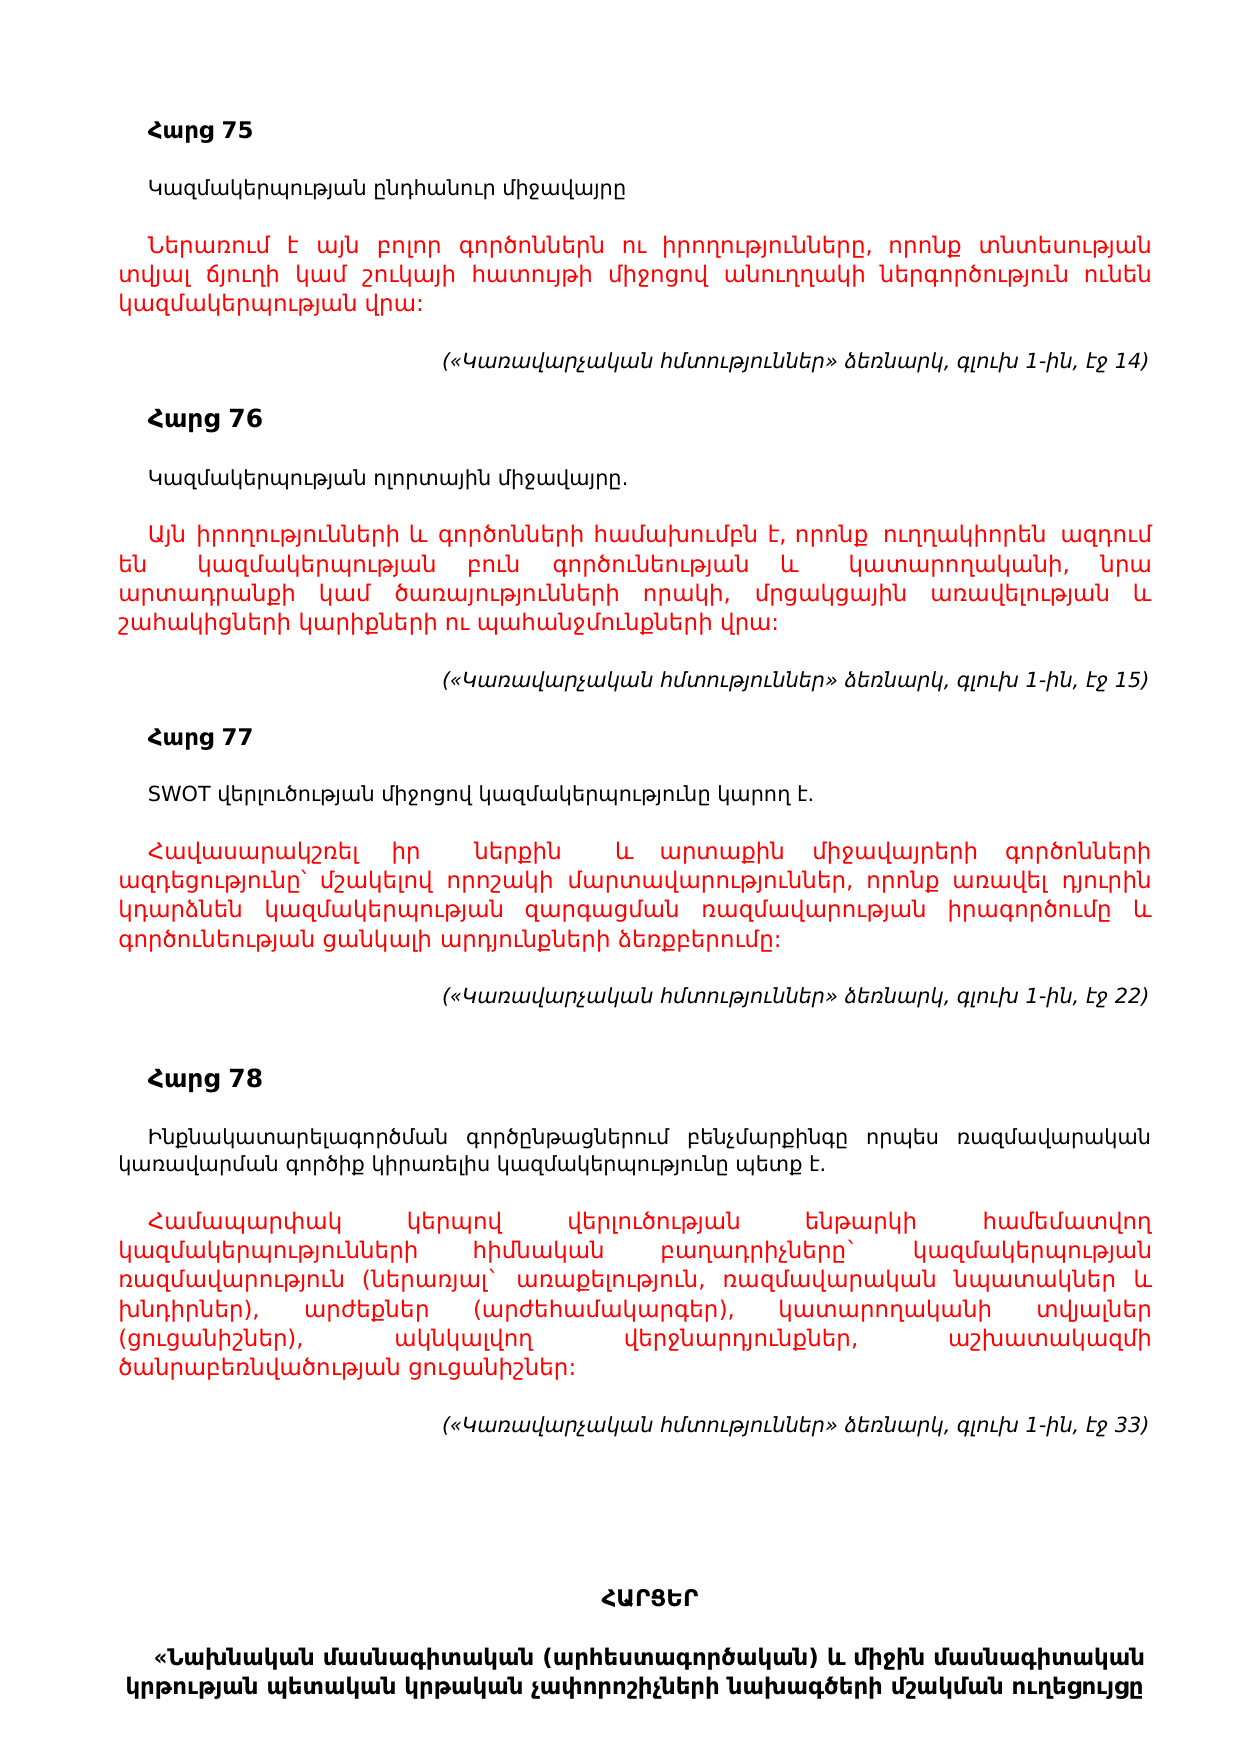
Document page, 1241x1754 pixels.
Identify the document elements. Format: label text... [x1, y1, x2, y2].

list («Կառավարչական հմտություններ» ձեռնարկ, գլուխ 1-ին, էջ 22) [118, 984, 1152, 1008]
list («Կառավարչական հմտություններ» ձեռնարկ, գլուխ 1-ին, էջ 33) [118, 1413, 1152, 1437]
subtitle Հարց 78 [118, 1064, 1152, 1093]
text Հարց 77 [118, 724, 1152, 750]
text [118, 1644, 1152, 1700]
text ՀԱՐՑԵՐ [118, 1585, 1152, 1612]
list SWOT վերլուծության միջոցով կազմակերպությունը կարող է. [118, 782, 1152, 806]
list Կազմակերպության ընդհանուր միջավայրը [118, 176, 1152, 200]
text Հարց 75 [118, 117, 1152, 144]
text Համապարփակ կերպով վերլուծության ենթարկի համեմատվող կազմակերպությունների հիմնական բաղադրիչները` կազմակերպության ռազմավարություն (ներառյալ` առաքելություն, ռազմավարական նպատակներ և խնդիրներ), արժեքներ (արժեհամակարգեր), կատարողականի տվյալներ (ցուցանիշներ), ակնկալվող վերջնարդյունքներ, աշխատակազմի ծանրաբեռնվածության ցուցանիշներ: [118, 1208, 1152, 1381]
list («Կառավարչական հմտություններ» ձեռնարկ, գլուխ 1-ին, էջ 14) [118, 349, 1152, 373]
list («Կառավարչական հմտություններ» ձեռնարկ, գլուխ 1-ին, էջ 15) [118, 668, 1152, 692]
list Կազմակերպության ոլորտային միջավայրը. [118, 466, 1152, 490]
text Այն իրողությունների և գործոնների համախումբն է, որոնք ուղղակիորեն ազդում են կազմակերպության բուն գործունեության և կատարողականի, նրա արտադրանքի կամ ծառայությունների որակի, մրցակցային առավելության և շահակիցների կարիքների ու պահանջմունքների վրա: [118, 522, 1152, 636]
subtitle Հարց 76 [118, 404, 1152, 434]
text Հավասարակշռել իր ներքին և արտաքին միջավայրերի գործոնների ազդեցությունը՝ մշակելով որոշակի մարտավարություններ, որոնք առավել դյուրին կդարձնեն կազմակերպության զարգացման ռազմավարության իրագործումը և գործունեության ցանկալի արդյունքների ձեռքբերումը: [118, 838, 1152, 952]
text Ներառում է այն բոլոր գործոններն ու իրողությունները, որոնք տնտեսության տվյալ ճյուղի կամ շուկայի հատույթի միջոցով անուղղակի ներգործություն ունեն կազմակերպության վրա: [118, 232, 1152, 317]
list Ինքնակատարելագործման գործընթացներում բենչմարքինգը որպես ռազմավարական կառավարման գործիք կիրառելիս կազմակերպությունը պետք է. [118, 1125, 1152, 1176]
